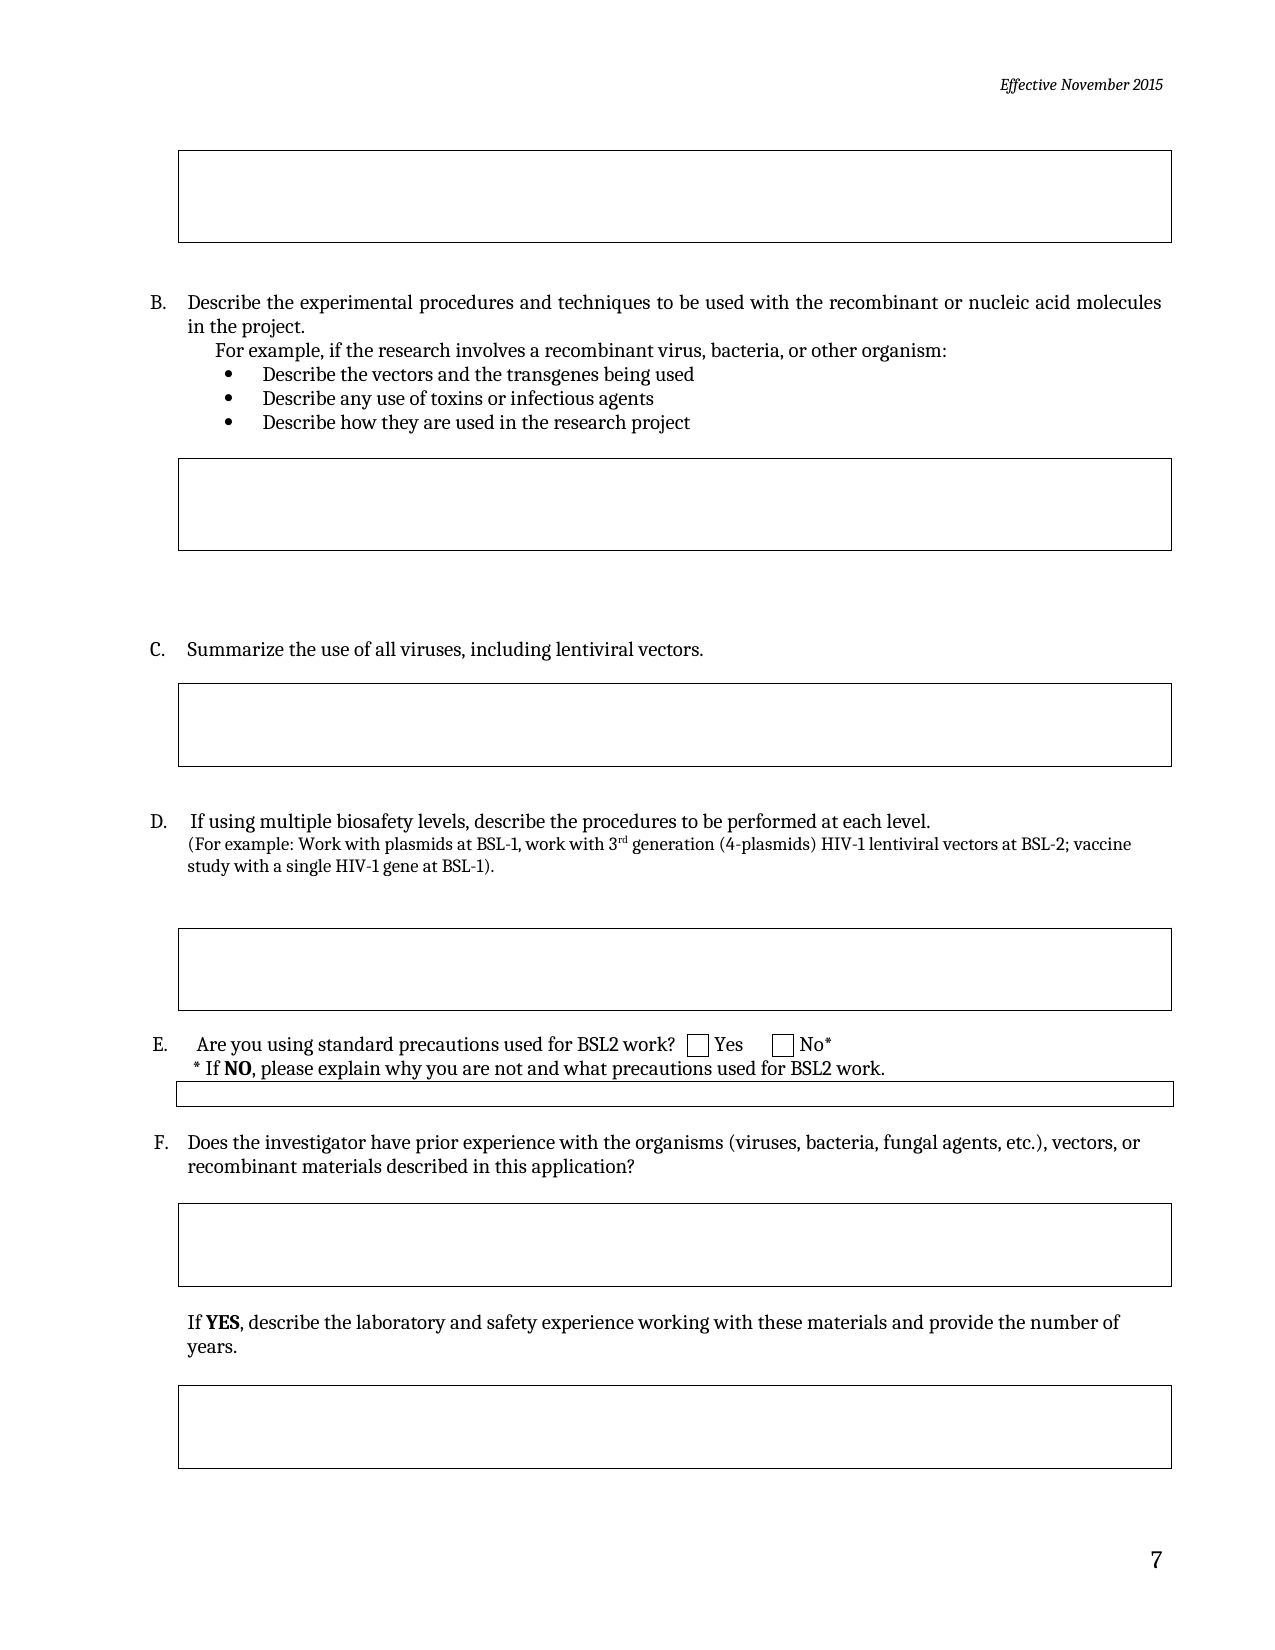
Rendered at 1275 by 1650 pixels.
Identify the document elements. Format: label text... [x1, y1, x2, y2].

list Describe the experimental procedures and techniques to be used with the recombinant or nucleic acid molecules in the project. [150, 291, 1162, 338]
text F. Does the investigator have prior experience with the organisms (viruses, bacteria, fungal agents, etc.), vectors, or recombinant materials described in this application? [112, 1131, 1162, 1179]
text If YES, describe the laboratory and safety experience working with these materials and provide the number of years. [187, 1311, 1162, 1359]
list Summarize the use of all viruses, including lentiviral vectors. [150, 637, 1162, 661]
table_header [177, 1082, 1173, 1106]
text E. Are you using standard precautions used for BSL2 work? Yes No* [152, 1033, 1162, 1057]
list Describe any use of toxins or infectious agents [225, 386, 1162, 410]
text (For example: Work with plasmids at BSL-1, work with 3rd generation (4-plasmids) HIV-1 lentiviral vectors at BSL-2; vaccine study with a single HIV-1 gene at BSL-1). [187, 834, 1162, 877]
text For example, if the research involves a recombinant virus, bacteria, or other organism: [187, 338, 1162, 362]
list Describe the vectors and the transgenes being used [225, 362, 1162, 386]
list Describe how they are used in the research project [225, 410, 1162, 434]
text * If NO, please explain why you are not and what precautions used for BSL2 work. [152, 1057, 1162, 1081]
text D. If using multiple biosafety levels, describe the procedures to be performed at each level. [112, 810, 1162, 834]
